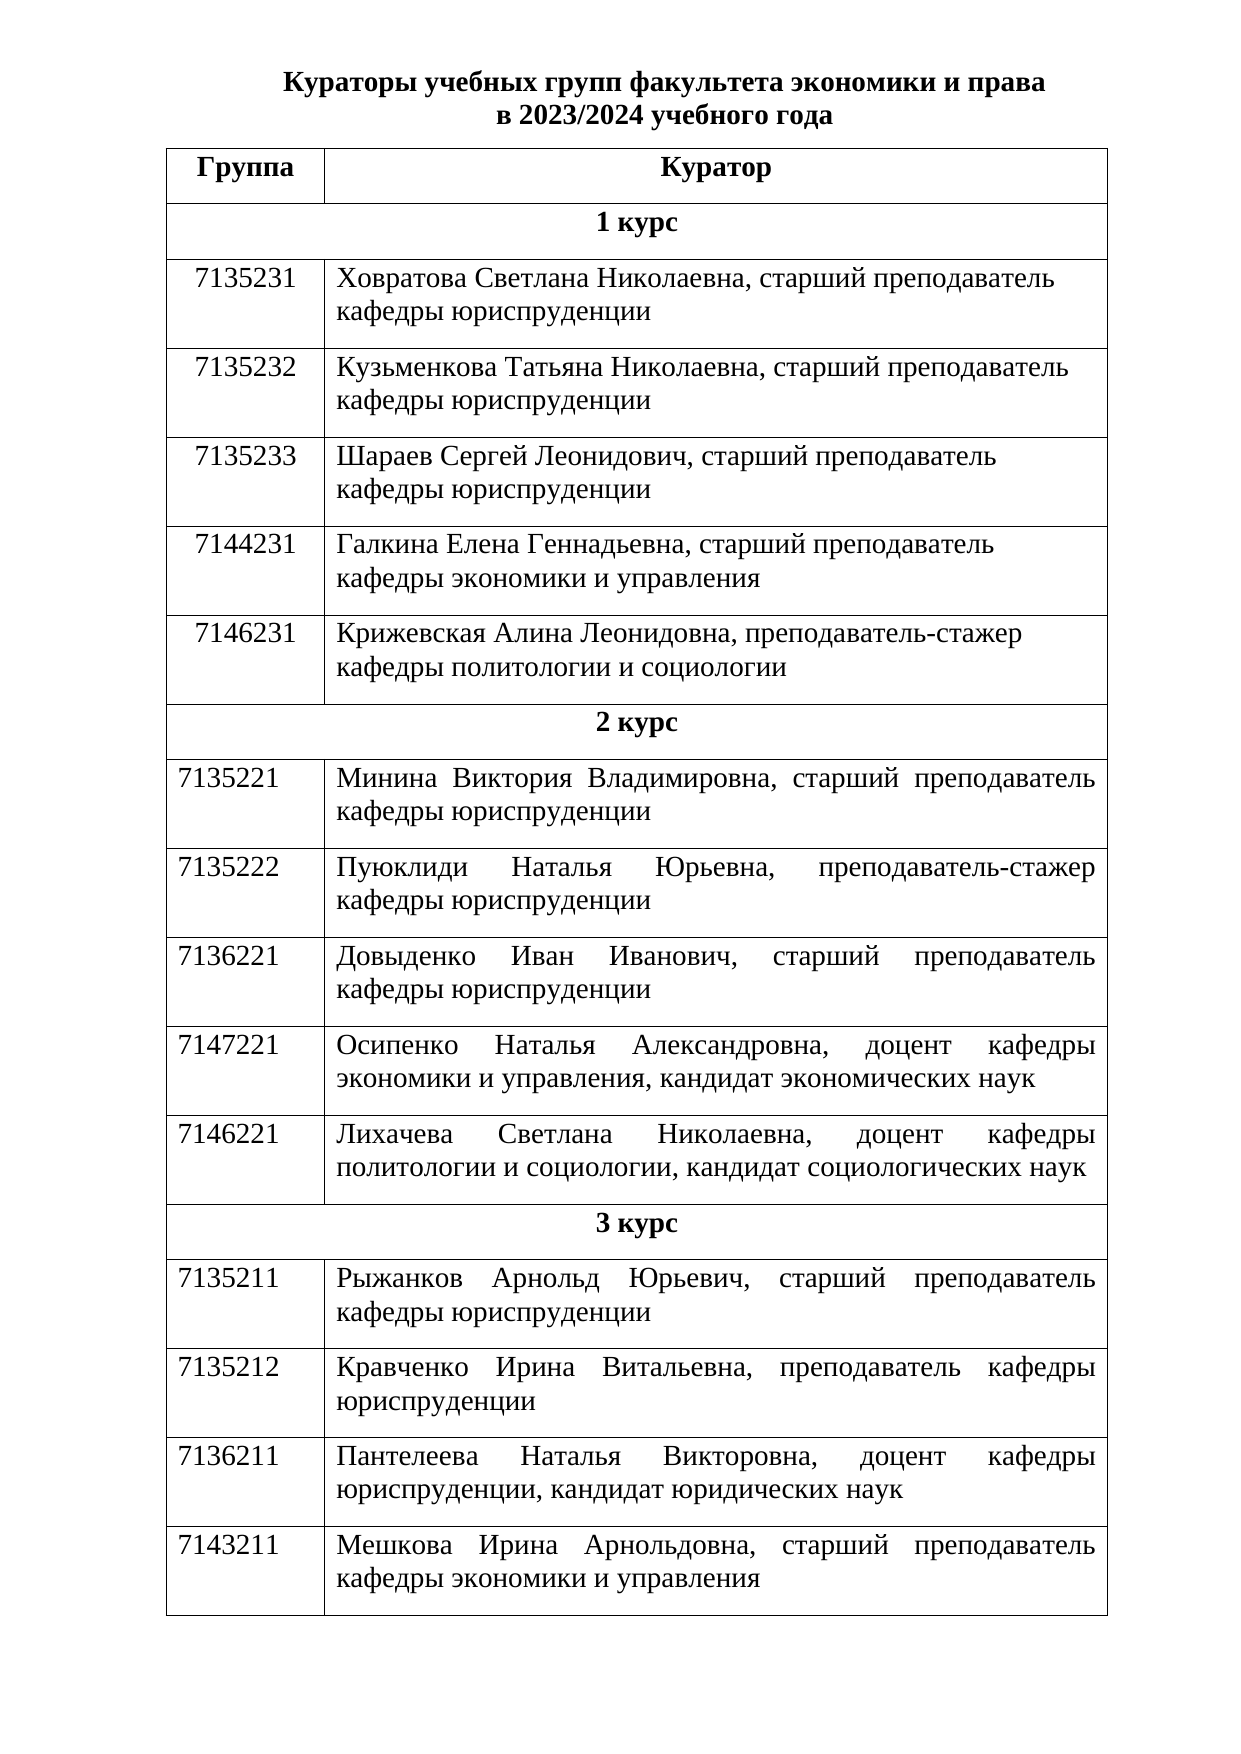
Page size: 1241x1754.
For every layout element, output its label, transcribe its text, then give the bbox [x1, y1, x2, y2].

table_cell 7135212 [167, 1349, 324, 1437]
table_cell Шараев Сергей Леонидович, старший преподаватель кафедры юриспруденции [325, 438, 1107, 526]
table_cell Ховратова Светлана Николаевна, старший преподаватель кафедры юриспруденции [325, 260, 1107, 348]
table_cell 7143211 [167, 1527, 324, 1615]
table_cell Крижевская Алина Леонидовна, преподаватель-стажер кафедры политологии и социологии [325, 616, 1107, 703]
table_cell 1 курс [167, 204, 1107, 259]
table_cell 7147221 [167, 1027, 324, 1115]
text Кураторы учебных групп факультета экономики и права [177, 64, 1152, 97]
table_cell Галкина Елена Геннадьевна, старший преподаватель кафедры экономики и управления [325, 527, 1107, 614]
table_cell 2 курс [167, 705, 1107, 759]
table_header Группа [167, 149, 324, 203]
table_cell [325, 1527, 1107, 1615]
table_cell Минина Виктория Владимировна, старший преподаватель кафедры юриспруденции [325, 760, 1107, 848]
table_cell Осипенко Наталья Александровна, доцент кафедры экономики и управления, кандидат экономических наук [325, 1027, 1107, 1115]
table_cell Кравченко Ирина Витальевна, преподаватель кафедры юриспруденции [325, 1349, 1107, 1437]
table_cell 7135221 [167, 760, 324, 848]
table_cell 7135232 [167, 349, 324, 437]
table_header Куратор [325, 149, 1107, 203]
table_cell 3 курс [167, 1205, 1107, 1259]
table_cell 7146221 [167, 1116, 324, 1204]
table_cell 7136211 [167, 1438, 324, 1526]
text в 2023/2024 учебного года [177, 97, 1152, 131]
table_cell 7136221 [167, 938, 324, 1026]
table_cell Довыденко Иван Иванович, старший преподаватель кафедры юриспруденции [325, 938, 1107, 1026]
table_cell 7146231 [167, 616, 324, 703]
table_cell Пуюклиди Наталья Юрьевна, преподаватель-стажер кафедры юриспруденции [325, 849, 1107, 937]
table_cell Рыжанков Арнольд Юрьевич, старший преподаватель кафедры юриспруденции [325, 1260, 1107, 1348]
table_cell 7135222 [167, 849, 324, 937]
table_cell Пантелеева Наталья Викторовна, доцент кафедры юриспруденции, кандидат юридических наук [325, 1438, 1107, 1526]
table_cell Лихачева Светлана Николаевна, доцент кафедры политологии и социологии, кандидат социологических наук [325, 1116, 1107, 1204]
table_cell 7135231 [167, 260, 324, 348]
table_cell 7135233 [167, 438, 324, 526]
table_cell 7144231 [167, 527, 324, 614]
table_cell 7135211 [167, 1260, 324, 1348]
table_cell Кузьменкова Татьяна Николаевна, старший преподаватель кафедры юриспруденции [325, 349, 1107, 437]
